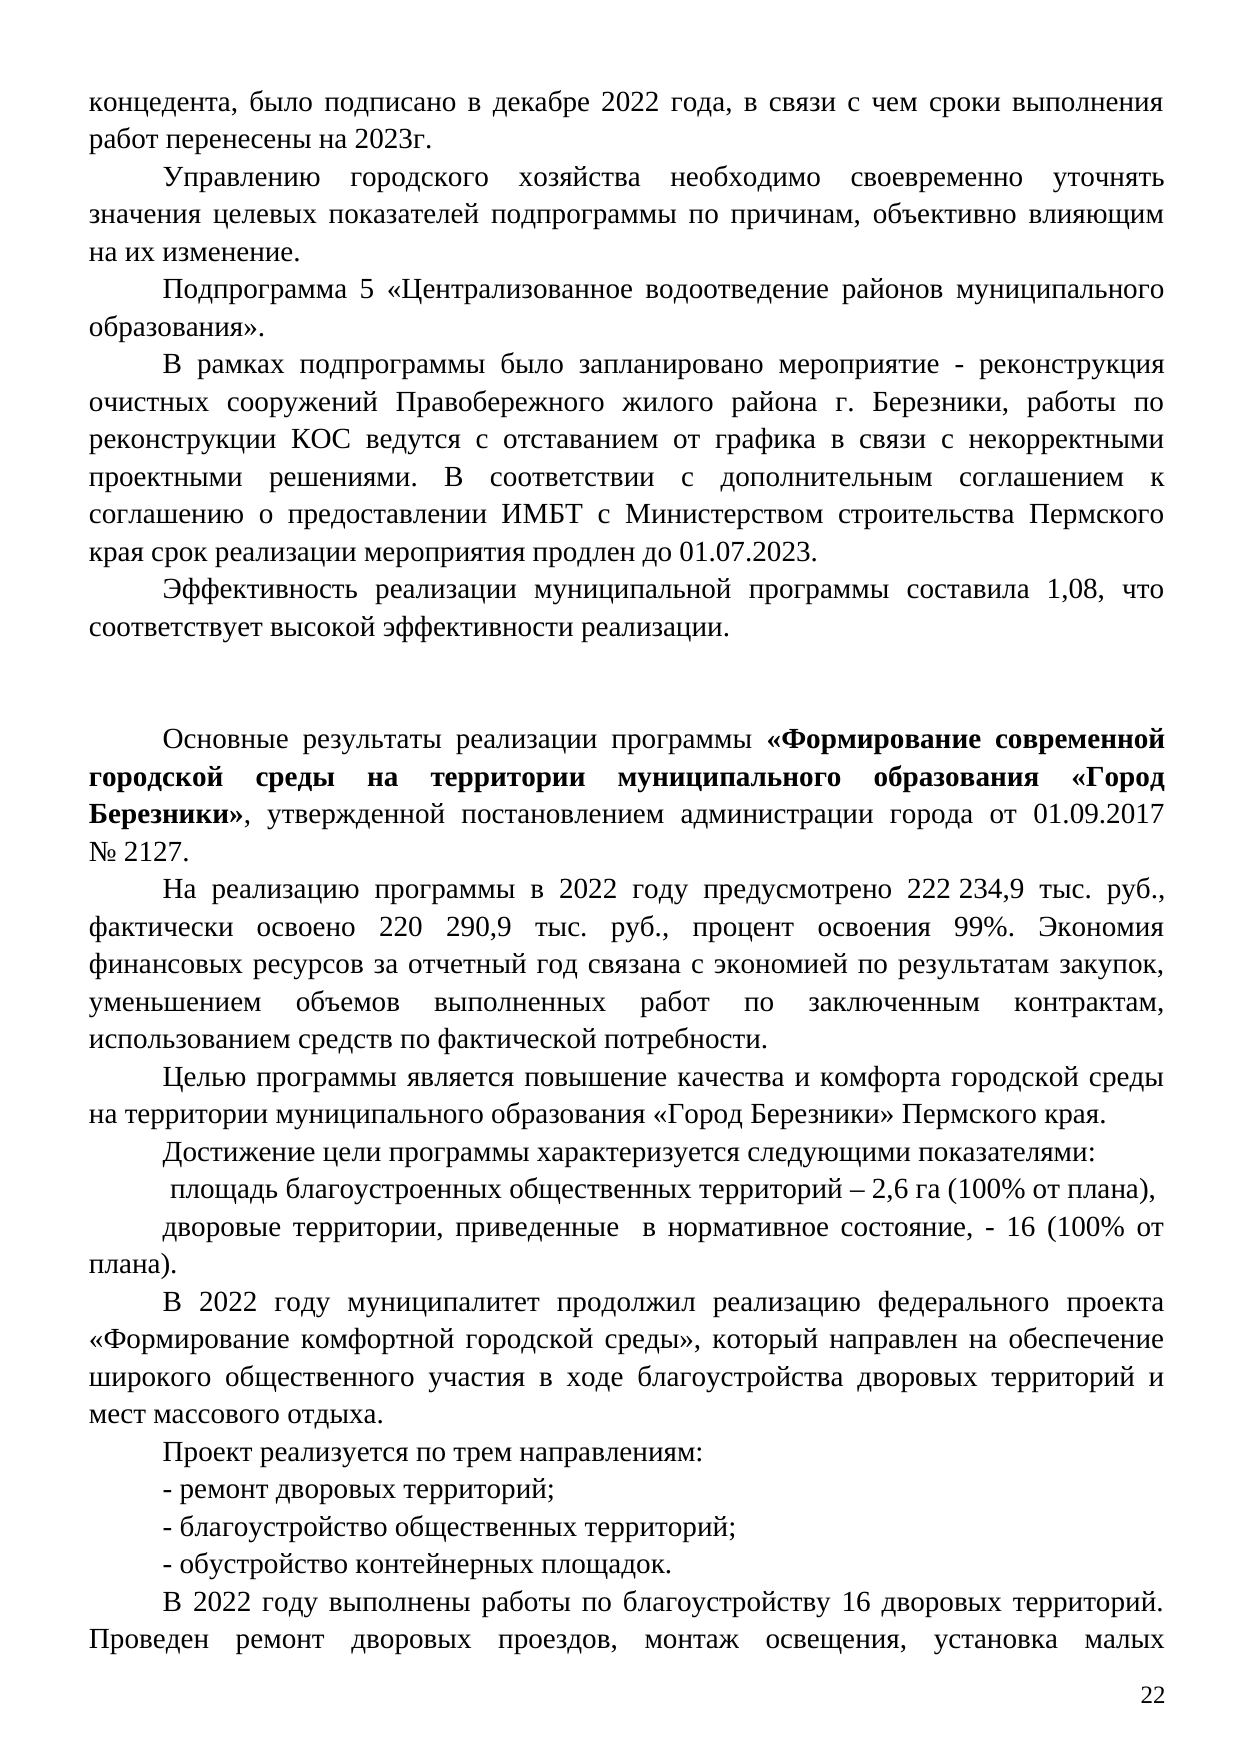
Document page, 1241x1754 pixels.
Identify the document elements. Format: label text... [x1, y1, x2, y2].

text дворовые территории, приведенные в нормативное состояние, - 16 (100% от плана). [89, 1206, 1165, 1281]
text Управлению городского хозяйства необходимо своевременно уточнять значения целевых показателей подпрограммы по причинам, объективно влияющим на их изменение. [89, 156, 1165, 268]
text Проект реализуется по трем направлениям: [89, 1431, 1165, 1468]
text Эффективность реализации муниципальной программы составила 1,08, что соответствует высокой эффективности реализации. [89, 568, 1165, 643]
text Основные результаты реализации программы «Формирование современной городской среды на территории муниципального образования «Город Березники», утвержденной постановлением администрации города от 01.09.2017 № 2127. [89, 718, 1165, 868]
text На реализацию программы в 2022 году предусмотрено 222 234,9 тыс. руб., фактически освоено 220 290,9 тыс. руб., процент освоения 99%. Экономия финансовых ресурсов за отчетный год связана с экономией по результатам закупок, уменьшением объемов выполненных работ по заключенным контрактам, использованием средств по фактической потребности. [89, 868, 1165, 1056]
text - благоустройство общественных территорий; [89, 1506, 1165, 1543]
text Подпрограмма 5 «Централизованное водоотведение районов муниципального образования». [89, 268, 1165, 343]
text площадь благоустроенных общественных территорий – 2,6 га (100% от плана), [89, 1168, 1165, 1206]
text Целью программы является повышение качества и комфорта городской среды на территории муниципального образования «Город Березники» Пермского края. [89, 1056, 1165, 1131]
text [89, 81, 1165, 156]
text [89, 1581, 1165, 1656]
text Достижение цели программы характеризуется следующими показателями: [89, 1131, 1165, 1168]
text - ремонт дворовых территорий; [89, 1468, 1165, 1506]
text В 2022 году муниципалитет продолжил реализацию федерального проекта «Формирование комфортной городской среды», который направлен на обеспечение широкого общественного участия в ходе благоустройства дворовых территорий и мест массового отдыха. [89, 1281, 1165, 1431]
text - обустройство контейнерных площадок. [89, 1543, 1165, 1581]
text В рамках подпрограммы было запланировано мероприятие - реконструкция очистных сооружений Правобережного жилого района г. Березники, работы по реконструкции КОС ведутся с отставанием от графика в связи с некорректными проектными решениями. В соответствии с дополнительным соглашением к соглашению о предоставлении ИМБТ с Министерством строительства Пермского края срок реализации мероприятия продлен до 01.07.2023. [89, 343, 1165, 568]
